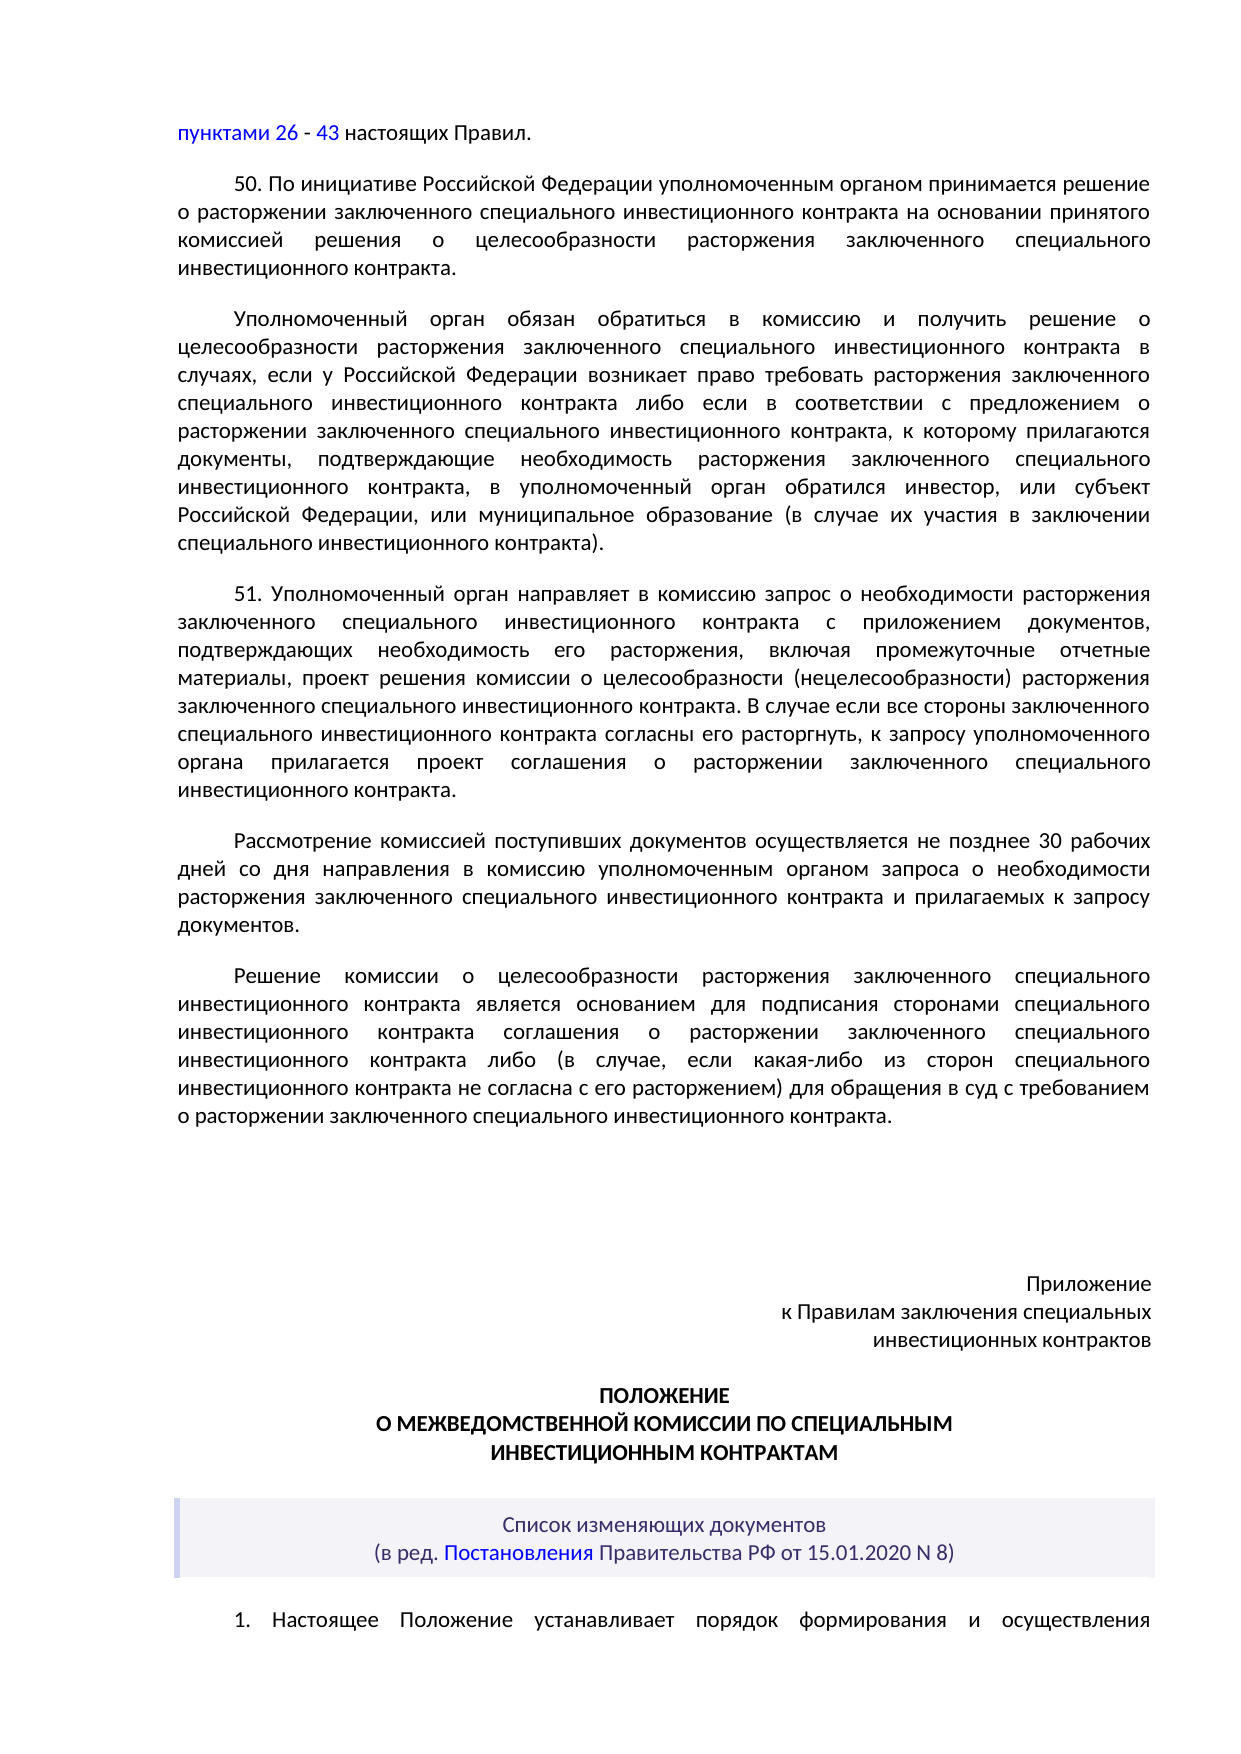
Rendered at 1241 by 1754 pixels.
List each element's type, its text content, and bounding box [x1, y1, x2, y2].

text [177, 118, 1152, 146]
text Уполномоченный орган обязан обратиться в комиссию и получить решение о целесообразности расторжения заключенного специального инвестиционного контракта в случаях, если у Российской Федерации возникает право требовать расторжения заключенного специального инвестиционного контракта либо если в соответствии с предложением о расторжении заключенного специального инвестиционного контракта, к которому прилагаются документы, подтверждающие необходимость расторжения заключенного специального инвестиционного контракта, в уполномоченный орган обратился инвестор, или субъект Российской Федерации, или муниципальное образование (в случае их участия в заключении специального инвестиционного контракта). [177, 304, 1152, 556]
text Рассмотрение комиссией поступивших документов осуществляется не позднее 30 рабочих дней со дня направления в комиссию уполномоченным органом запроса о необходимости расторжения заключенного специального инвестиционного контракта и прилагаемых к запросу документов. [177, 826, 1152, 938]
text инвестиционных контрактов [177, 1326, 1152, 1353]
text 51. Уполномоченный орган направляет в комиссию запрос о необходимости расторжения заключенного специального инвестиционного контракта с приложением документов, подтверждающих необходимость его расторжения, включая промежуточные отчетные материалы, проект решения комиссии о целесообразности (нецелесообразности) расторжения заключенного специального инвестиционного контракта. В случае если все стороны заключенного специального инвестиционного контракта согласны его расторгнуть, к запросу уполномоченного органа прилагается проект соглашения о расторжении заключенного специального инвестиционного контракта. [177, 579, 1152, 803]
text Решение комиссии о целесообразности расторжения заключенного специального инвестиционного контракта является основанием для подписания сторонами специального инвестиционного контракта соглашения о расторжении заключенного специального инвестиционного контракта либо (в случае, если какая-либо из сторон специального инвестиционного контракта не согласна с его расторжением) для обращения в суд с требованием о расторжении заключенного специального инвестиционного контракта. [177, 961, 1152, 1129]
table_header Список изменяющих документов (в ред. Постановления Правительства РФ от 15.01.2020 N 8) [180, 1498, 1149, 1577]
title ИНВЕСТИЦИОННЫМ КОНТРАКТАМ [177, 1438, 1152, 1466]
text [177, 1606, 1152, 1633]
text 50. По инициативе Российской Федерации уполномоченным органом принимается решение о расторжении заключенного специального инвестиционного контракта на основании принятого комиссией решения о целесообразности расторжения заключенного специального инвестиционного контракта. [177, 169, 1152, 281]
title ПОЛОЖЕНИЕ [177, 1382, 1152, 1409]
text к Правилам заключения специальных [177, 1297, 1152, 1326]
text Приложение [177, 1269, 1152, 1297]
title О МЕЖВЕДОМСТВЕННОЙ КОМИССИИ ПО СПЕЦИАЛЬНЫМ [177, 1409, 1152, 1438]
